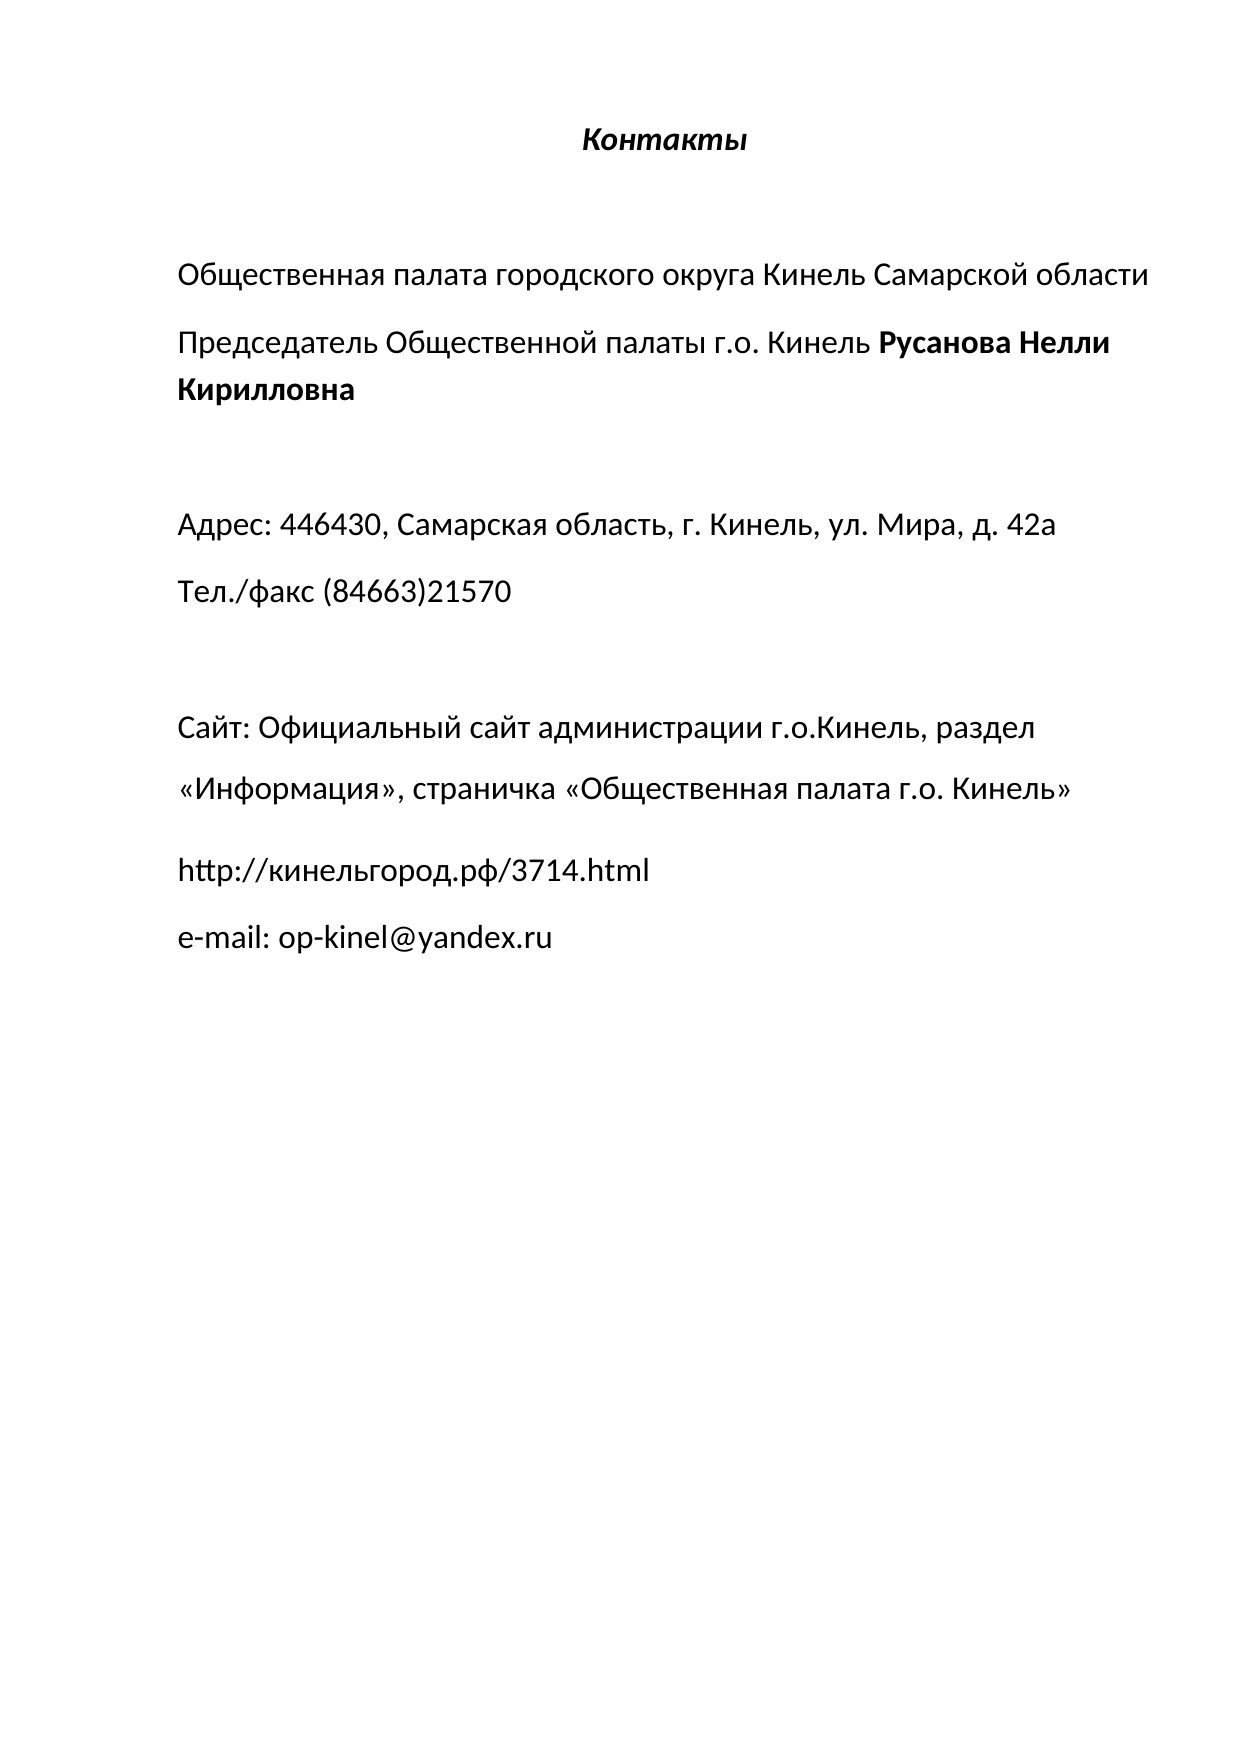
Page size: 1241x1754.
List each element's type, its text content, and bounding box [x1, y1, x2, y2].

text Сайт: Официальный сайт администрации г.о.Кинель, раздел «Информация», страничка «Общественная палата г.о. Кинель» [177, 706, 1152, 807]
text http://кинельгород.рф/3714.html [177, 849, 1152, 889]
text Тел./факс (84663)21570 [177, 571, 1152, 611]
text Председатель Общественной палаты г.о. Кинель Русанова Нелли Кирилловна [177, 321, 1152, 408]
text e-mail: op-kinel@yandeх.ru [177, 916, 1152, 957]
text Адрес: 446430, Самарская область, г. Кинель, ул. Мира, д. 42а [177, 503, 1152, 544]
text Контакты [177, 118, 1152, 159]
text Общественная палата городского округа Кинель Самарской области [177, 253, 1152, 294]
